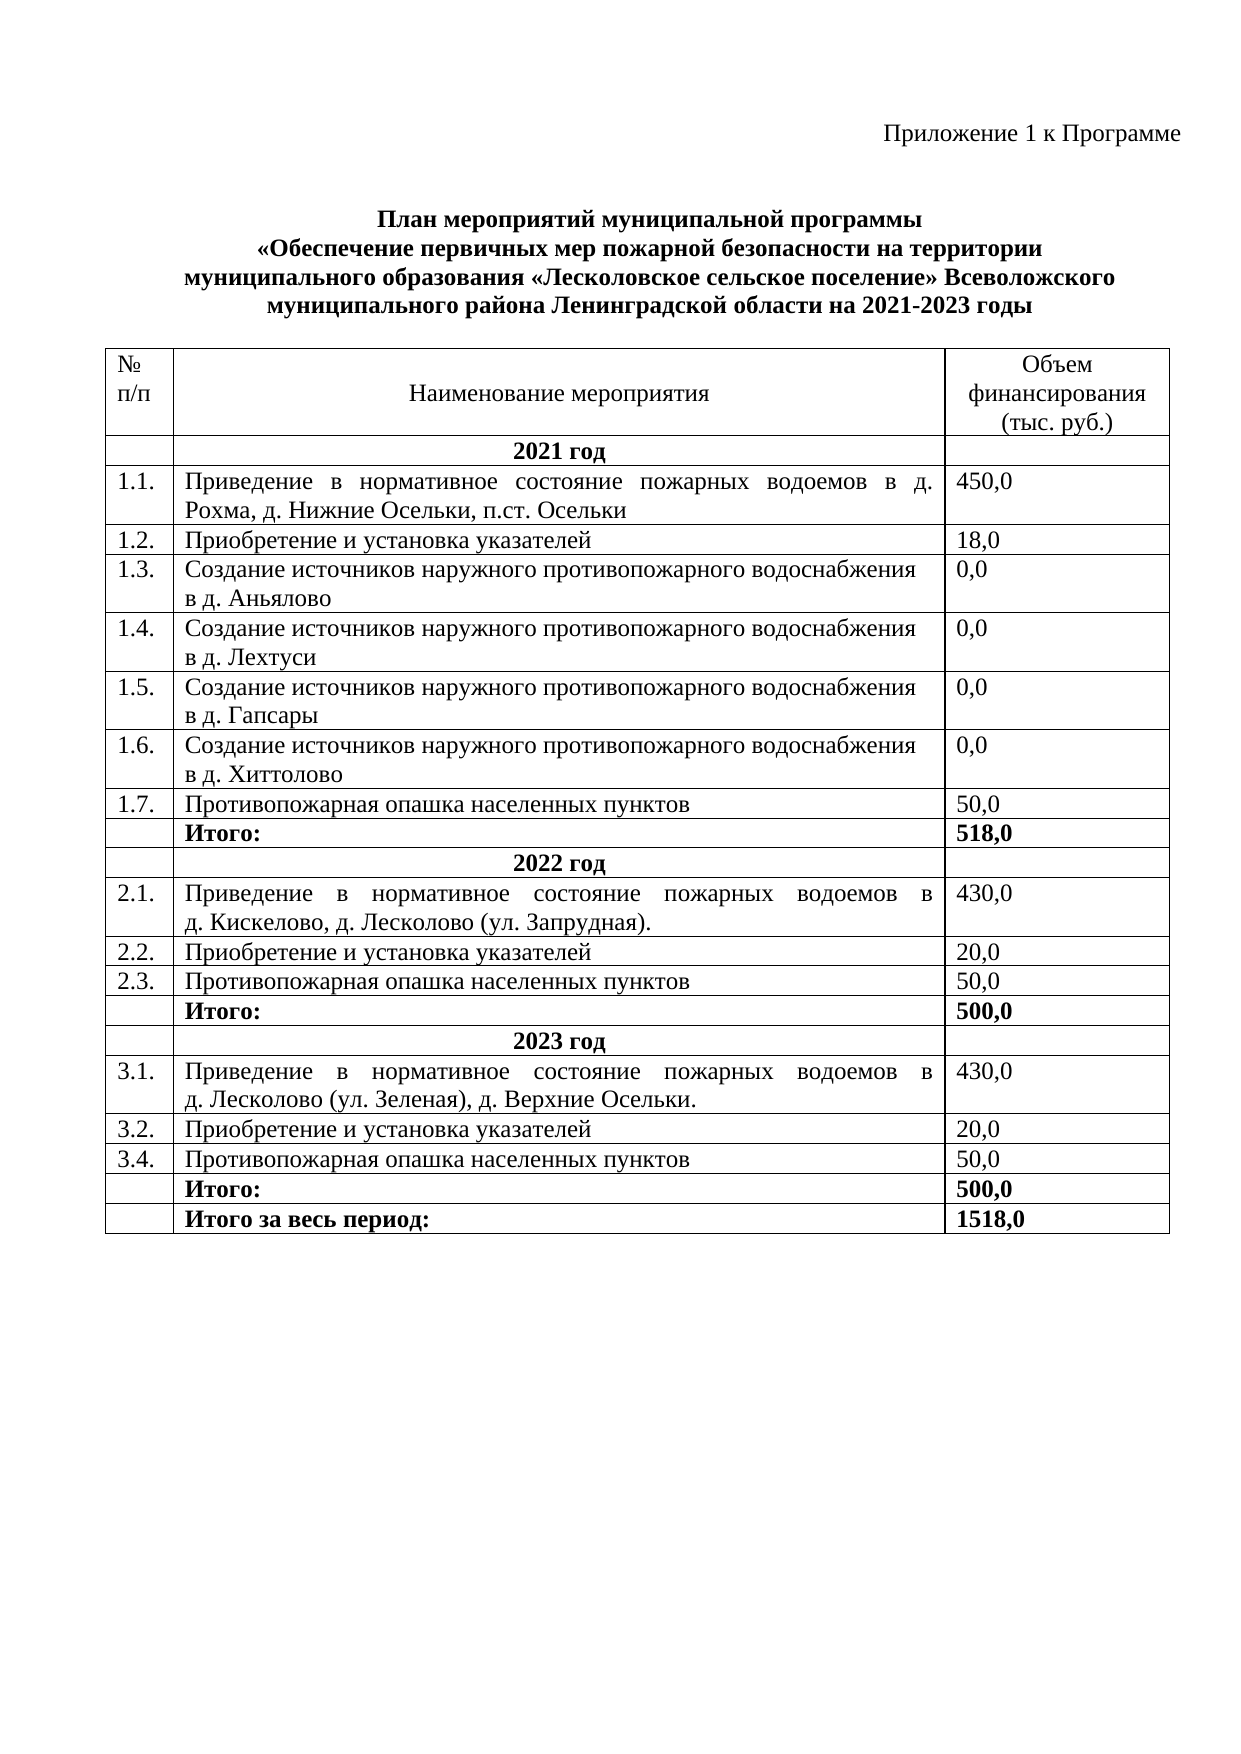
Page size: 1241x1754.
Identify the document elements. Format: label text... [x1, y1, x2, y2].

table_cell 50,0 [946, 1144, 1169, 1173]
table_cell [106, 436, 173, 465]
table_header № п/п [106, 349, 173, 435]
table_cell 518,0 [946, 819, 1169, 847]
table_cell Противопожарная опашка населенных пунктов [174, 966, 944, 995]
table_cell [106, 1204, 173, 1232]
table_cell 430,0 [946, 878, 1169, 936]
table_cell 0,0 [946, 672, 1169, 729]
table_cell 0,0 [946, 555, 1169, 612]
table_cell 1.3. [106, 555, 173, 612]
table_cell 20,0 [946, 1114, 1169, 1143]
table_cell 430,0 [946, 1056, 1169, 1113]
table_cell 2.1. [106, 878, 173, 936]
table_cell 2023 год [174, 1026, 944, 1055]
table_cell [106, 996, 173, 1025]
table_cell Итого за весь период: [174, 1204, 944, 1232]
table_cell 50,0 [946, 966, 1169, 995]
table_cell Приведение в нормативное состояние пожарных водоемов в д. Лесколово (ул. Зеленая), д. Верхние Осельки. [174, 1056, 944, 1113]
table_cell 1.2. [106, 525, 173, 553]
table_cell 0,0 [946, 730, 1169, 788]
table_cell Противопожарная опашка населенных пунктов [174, 1144, 944, 1173]
table_cell 2021 год [174, 436, 944, 465]
table_cell Приобретение и установка указателей [174, 937, 944, 965]
table_cell 500,0 [946, 1174, 1169, 1203]
table_cell [106, 1026, 173, 1055]
table_cell Противопожарная опашка населенных пунктов [174, 789, 944, 817]
text План мероприятий муниципальной программы «Обеспечение первичных мер пожарной безопасности на территории [118, 204, 1181, 262]
table_header Наименование мероприятия [174, 349, 944, 435]
table_cell 1.5. [106, 672, 173, 729]
table_cell [106, 848, 173, 877]
table_cell [106, 1174, 173, 1203]
table_cell Итого: [174, 819, 944, 847]
table_cell 2022 год [174, 848, 944, 877]
table_cell 1.7. [106, 789, 173, 817]
table_cell Приобретение и установка указателей [174, 1114, 944, 1143]
table_cell Создание источников наружного противопожарного водоснабжения в д. Хиттолово [174, 730, 944, 788]
table_cell [106, 819, 173, 847]
table_header Объем финансирования (тыс. руб.) [946, 349, 1169, 435]
table_cell 50,0 [946, 789, 1169, 817]
table_cell 0,0 [946, 613, 1169, 671]
table_cell 1.6. [106, 730, 173, 788]
table_cell 1.1. [106, 466, 173, 524]
table_cell [946, 1026, 1169, 1055]
table_cell 20,0 [946, 937, 1169, 965]
table_cell [946, 848, 1169, 877]
table_cell Приведение в нормативное состояние пожарных водоемов в д. Рохма, д. Нижние Осельки, п.ст. Осельки [174, 466, 944, 524]
table_cell Итого: [174, 996, 944, 1025]
table_cell 1518,0 [946, 1204, 1169, 1232]
table_cell 450,0 [946, 466, 1169, 524]
text муниципального образования «Лесколовское сельское поселение» Всеволожского муниципального района Ленинградской области на 2021-2023 годы [118, 262, 1181, 319]
table_cell Приведение в нормативное состояние пожарных водоемов в д. Кискелово, д. Лесколово (ул. Запрудная). [174, 878, 944, 936]
table_cell 500,0 [946, 996, 1169, 1025]
table_cell 3.1. [106, 1056, 173, 1113]
text Приложение 1 к Программе [118, 118, 1181, 147]
table_cell 1.4. [106, 613, 173, 671]
table_cell 2.3. [106, 966, 173, 995]
table_cell Итого: [174, 1174, 944, 1203]
table_cell Приобретение и установка указателей [174, 525, 944, 553]
table_cell 3.2. [106, 1114, 173, 1143]
table_cell [946, 436, 1169, 465]
table_cell 2.2. [106, 937, 173, 965]
table_cell Создание источников наружного противопожарного водоснабжения в д. Аньялово [174, 555, 944, 612]
table_cell 18,0 [946, 525, 1169, 553]
table_cell Создание источников наружного противопожарного водоснабжения в д. Гапсары [174, 672, 944, 729]
table_cell 3.4. [106, 1144, 173, 1173]
table_cell Создание источников наружного противопожарного водоснабжения в д. Лехтуси [174, 613, 944, 671]
